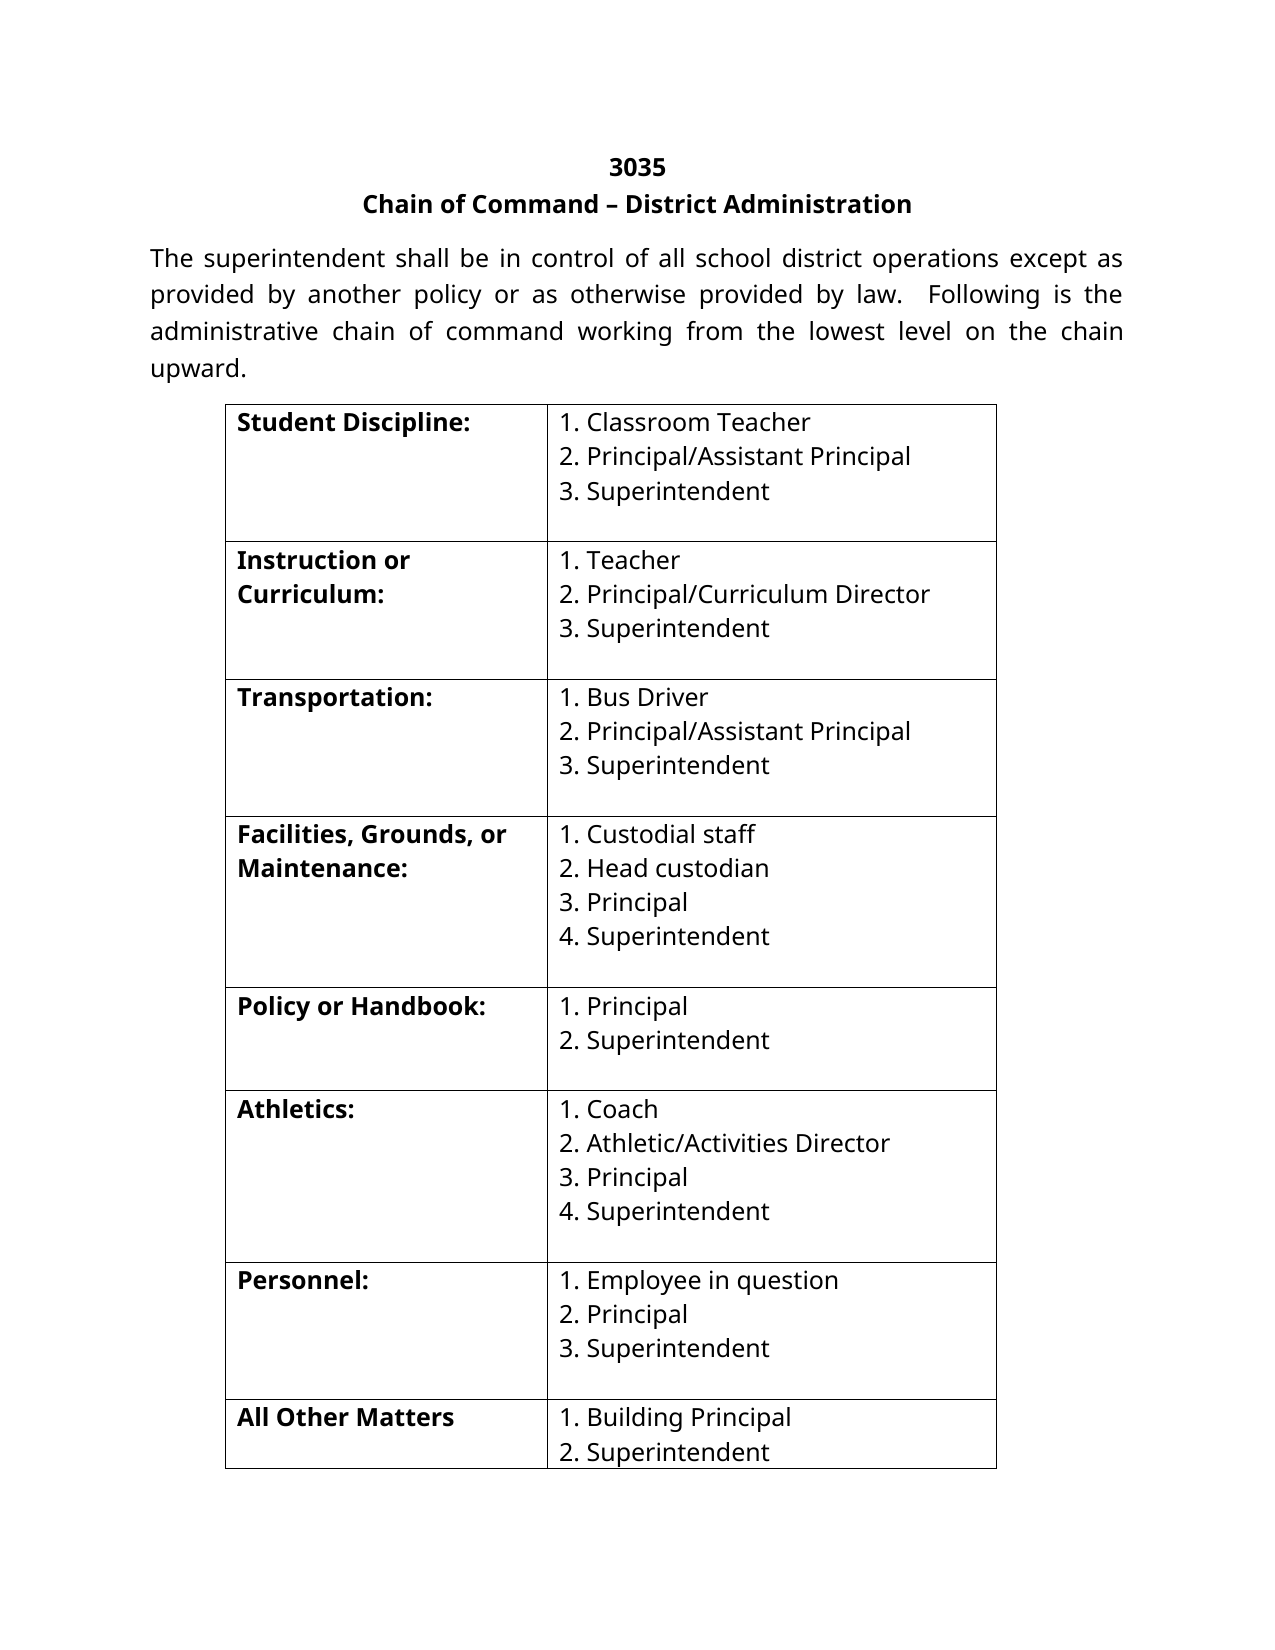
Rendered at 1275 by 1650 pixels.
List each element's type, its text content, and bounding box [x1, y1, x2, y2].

table_cell 1. Custodial staff 2. Head custodian 3. Principal 4. Superintendent [548, 817, 996, 987]
table_cell Facilities, Grounds, or Maintenance: [226, 817, 547, 987]
table_cell All Other Matters [226, 1400, 547, 1468]
table_cell Policy or Handbook: [226, 988, 547, 1090]
table_cell Athletics: [226, 1091, 547, 1262]
table_header Student Discipline: [226, 405, 547, 541]
table_cell Instruction or Curriculum: [226, 542, 547, 678]
table_cell 1. Coach 2. Athletic/Activities Director 3. Principal 4. Superintendent [548, 1091, 996, 1262]
table_cell 1. Teacher 2. Principal/Curriculum Director 3. Superintendent [548, 542, 996, 678]
table_header 1. Classroom Teacher 2. Principal/Assistant Principal 3. Superintendent [548, 405, 996, 541]
table_cell 1. Building Principal 2. Superintendent [548, 1400, 996, 1468]
table_cell 1. Employee in question 2. Principal 3. Superintendent [548, 1263, 996, 1399]
table_cell 1. Principal 2. Superintendent [548, 988, 996, 1090]
text 3035 [150, 150, 1125, 184]
text The superintendent shall be in control of all school district operations except as provided by another policy or as otherwise provided by law. Following is the administrative chain of command working from the lowest level on the chain upward. [150, 240, 1125, 384]
table_cell 1. Bus Driver 2. Principal/Assistant Principal 3. Superintendent [548, 680, 996, 816]
table_cell Transportation: [226, 680, 547, 816]
text Chain of Command – District Administration [150, 187, 1125, 221]
table_cell Personnel: [226, 1263, 547, 1399]
